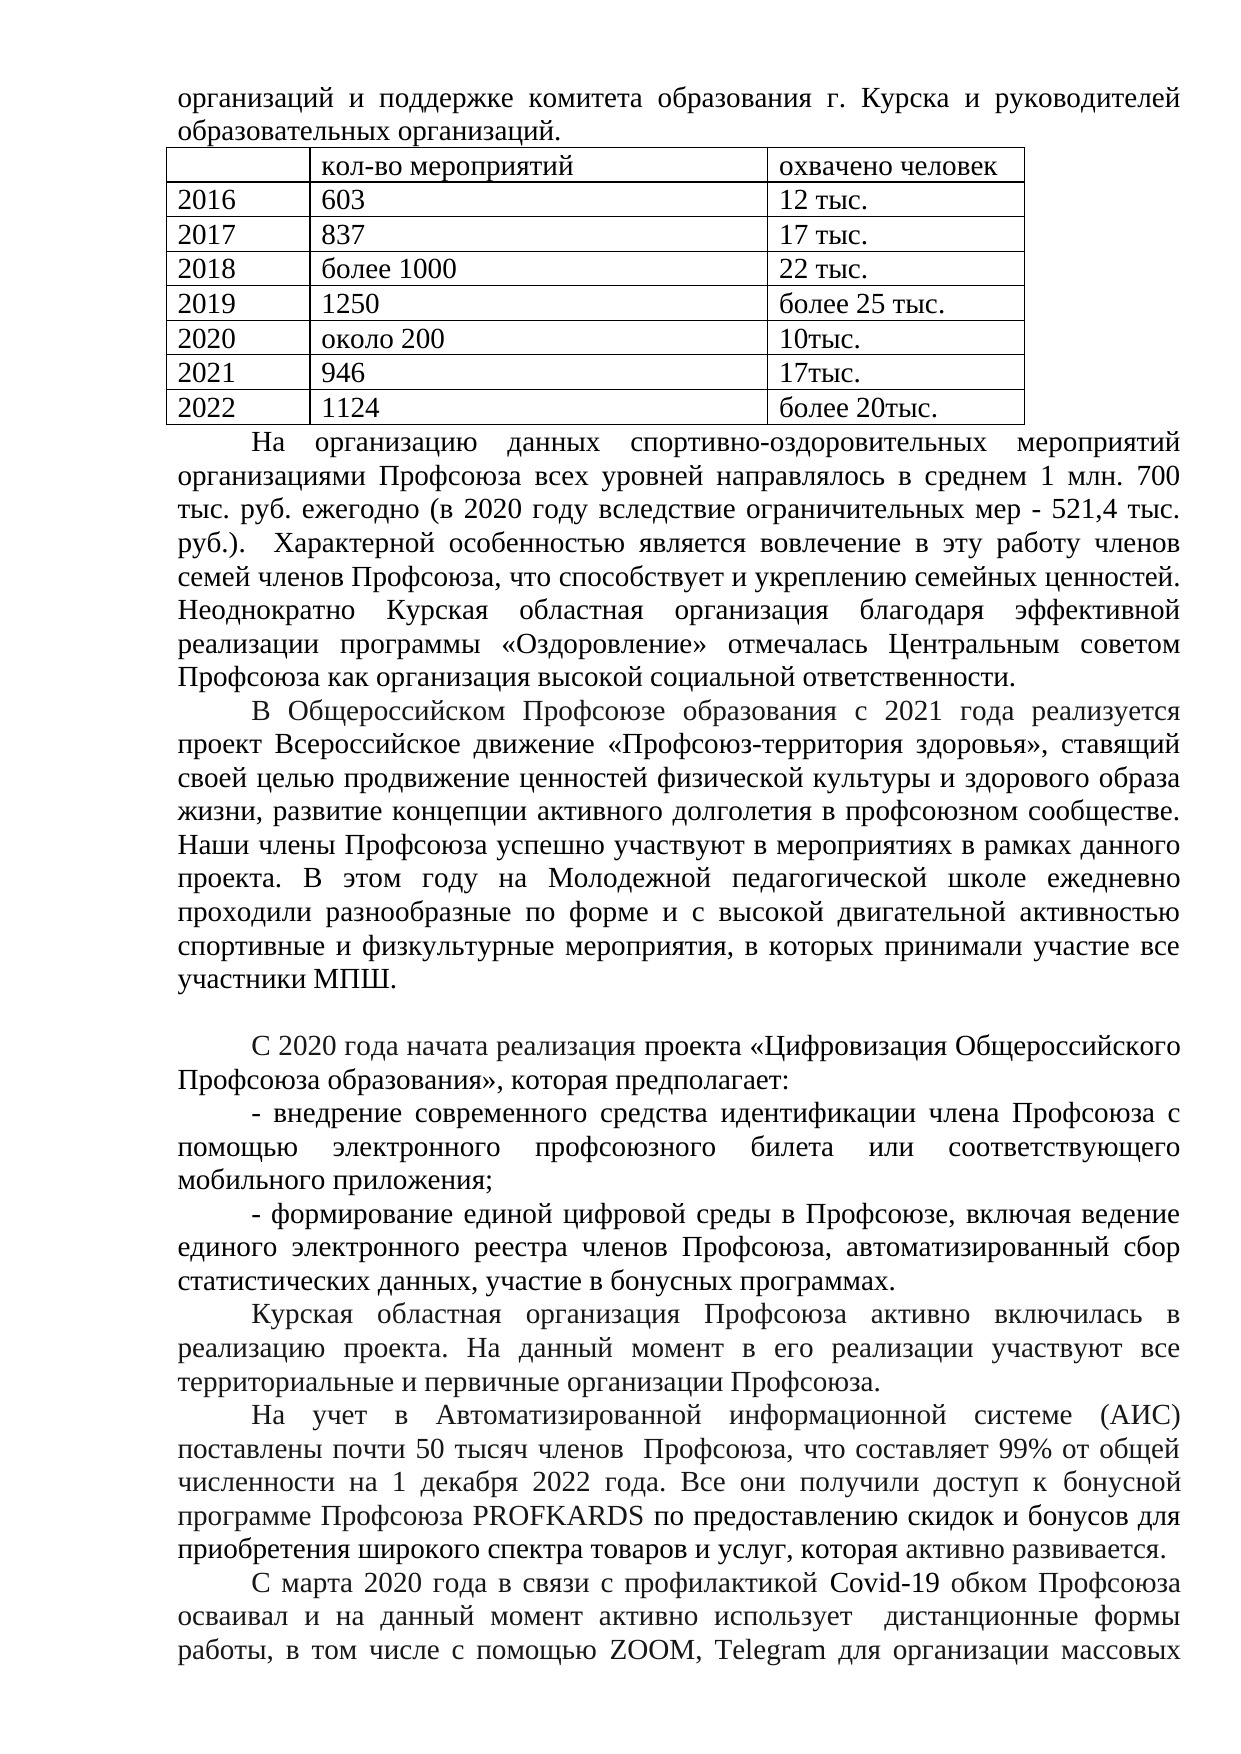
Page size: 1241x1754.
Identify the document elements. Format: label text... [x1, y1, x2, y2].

table_cell 837 [311, 217, 767, 251]
table_cell 2020 [167, 321, 309, 354]
table_cell 22 тыс. [768, 252, 1024, 285]
text В Общероссийском Профсоюзе образования с 2021 года реализуется проект Всероссийское движение «Профсоюз-территория здоровья», ставящий своей целью продвижение ценностей физической культуры и здорового образа жизни, развитие концепции активного долголетия в профсоюзном сообществе. Наши члены Профсоюза успешно участвуют в мероприятиях в рамках данного проекта. В этом году на Молодежной педагогической школе ежедневно проходили разнообразные по форме и с высокой двигательной активностью спортивные и физкультурные мероприятия, в которых принимали участие все участники МПШ. [177, 693, 1181, 995]
table_header кол-во мероприятий [311, 148, 767, 181]
table_header охвачено человек [768, 148, 1024, 181]
text Курская областная организация Профсоюза активно включилась в реализацию проекта. На данный момент в его реализации участвуют все территориальные и первичные организации Профсоюза. [177, 1297, 1181, 1397]
table_cell 2016 [167, 183, 309, 216]
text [177, 1565, 1181, 1666]
text - формирование единой цифровой среды в Профсоюзе, включая ведение единого электронного реестра членов Профсоюза, автоматизированный сбор статистических данных, участие в бонусных программах. [177, 1196, 1181, 1297]
table_cell 1250 [311, 286, 767, 320]
table_cell 17тыс. [768, 355, 1024, 389]
text На организацию данных спортивно-оздоровительных мероприятий организациями Профсоюза всех уровней направлялось в среднем 1 млн. 700 тыс. руб. ежегодно (в 2020 году вследствие ограничительных мер - 521,4 тыс. руб.). Характерной особенностью является вовлечение в эту работу членов семей членов Профсоюза, что способствует и укреплению семейных ценностей. Неоднократно Курская областная организация благодаря эффективной реализации программы «Оздоровление» отмечалась Центральным советом Профсоюза как организация высокой социальной ответственности. [177, 424, 1181, 693]
table_cell 10тыс. [768, 321, 1024, 354]
table_cell 2021 [167, 355, 309, 389]
table_cell 2022 [167, 390, 309, 423]
table_cell 603 [311, 183, 767, 216]
table_cell 17 тыс. [768, 217, 1024, 251]
table_cell более 20тыс. [768, 390, 1024, 423]
table_cell 2019 [167, 286, 309, 320]
table_cell 12 тыс. [768, 183, 1024, 216]
table_cell 1124 [311, 390, 767, 423]
table_header [167, 148, 309, 181]
table_cell около 200 [311, 321, 767, 354]
table_cell 946 [311, 355, 767, 389]
text - внедрение современного средства идентификации члена Профсоюза с помощью электронного профсоюзного билета или соответствующего мобильного приложения; [177, 1095, 1181, 1196]
text С 2020 года начата реализация проекта «Цифровизация Общероссийского Профсоюза образования», которая предполагает: [177, 1028, 1181, 1095]
table_cell более 25 тыс. [768, 286, 1024, 320]
table_cell 2017 [167, 217, 309, 251]
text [177, 80, 1181, 147]
table_cell более 1000 [311, 252, 767, 285]
table_cell 2018 [167, 252, 309, 285]
text На учет в Автоматизированной информационной системе (АИС) поставлены почти 50 тысяч членов Профсоюза, что составляет 99% от общей численности на 1 декабря 2022 года. Все они получили доступ к бонусной программе Профсоюза PROFKARDS по предоставлению скидок и бонусов для приобретения широкого спектра товаров и услуг, которая активно развивается. [177, 1397, 1181, 1565]
